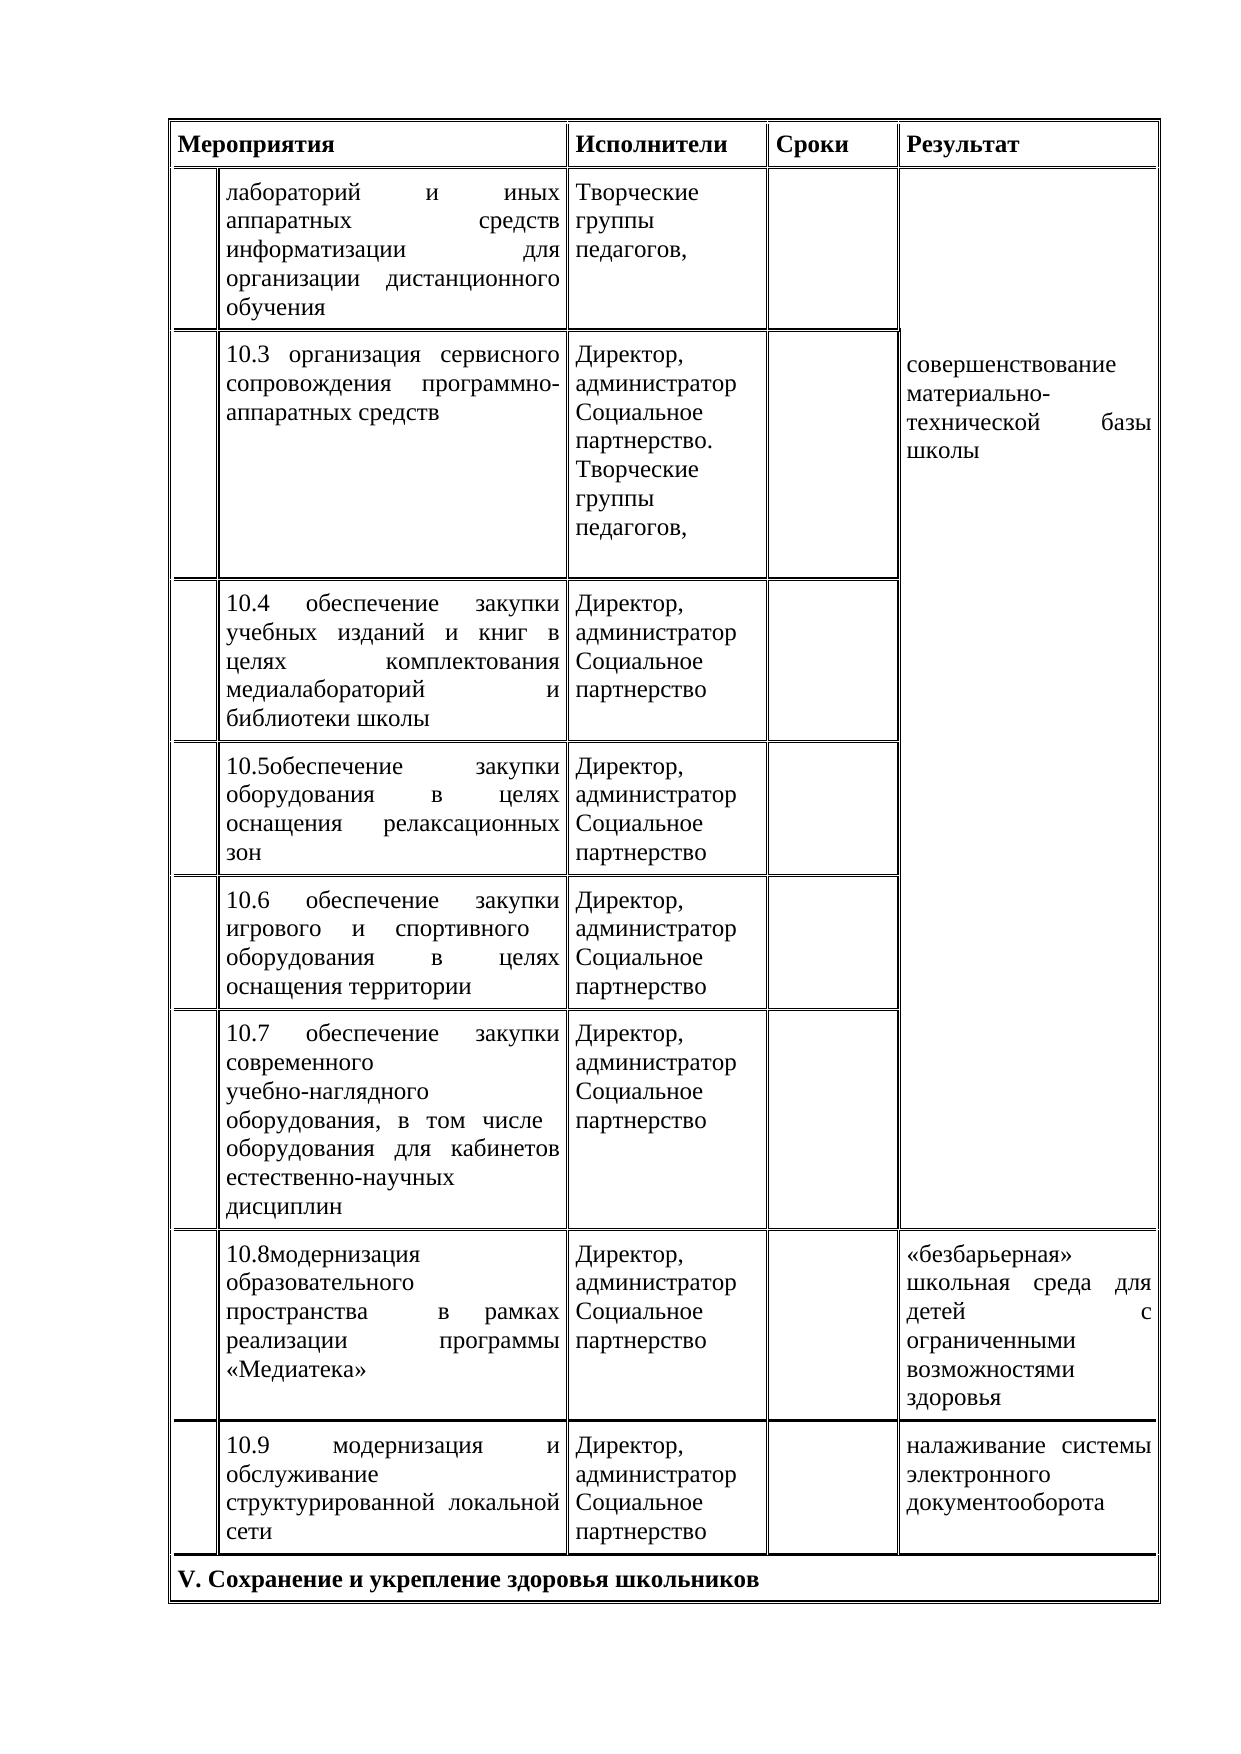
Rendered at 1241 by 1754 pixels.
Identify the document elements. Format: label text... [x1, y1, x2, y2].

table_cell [220, 169, 566, 328]
table_cell Директор, администратор Социальное партнерство [569, 1422, 766, 1553]
table_cell [769, 1231, 897, 1419]
table_cell 10.6 обеспечение закупки игрового и спортивного оборудования в целях оснащения территории [220, 877, 566, 1007]
table_cell Директор, администратор Социальное партнерство [569, 743, 766, 874]
table_cell Директор, администратор Социальное партнерство [569, 581, 766, 740]
table_cell [171, 328, 216, 577]
table_cell [171, 577, 216, 740]
table_cell [171, 1008, 216, 1228]
table_cell V. Сохранение и укрепление здоровья школьников [169, 1553, 1159, 1600]
table_cell [769, 332, 897, 577]
table_cell Директор, администратор Социальное партнерство. Творческие группы педагогов, [569, 332, 766, 577]
table_cell [169, 740, 218, 874]
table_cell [899, 166, 1159, 1228]
table_cell 10.3 организация сервисного сопровождения программно-аппаратных средств [220, 332, 566, 577]
table_cell «безбарьерная» школьная среда для детей с ограниченными возможностями здоровья [899, 1228, 1159, 1419]
table_cell 10.8модернизация образовательного пространства в рамках реализации программы «Медиатека» [220, 1231, 566, 1419]
table_header Результат [899, 122, 1158, 166]
table_cell Директор, администратор Социальное партнерство [569, 1011, 766, 1228]
table_cell Директор, администратор Социальное партнерство [569, 877, 766, 1007]
table_cell [769, 877, 897, 1007]
table_cell 10.4 обеспечение закупки учебных изданий и книг в целях комплектования медиалабораторий и библиотеки школы [220, 581, 566, 740]
table_cell 10.7 обеспечение закупки современного учебно-наглядного оборудования, в том числе оборудования для кабинетов естественно-научных дисциплин [220, 1011, 566, 1228]
table_cell [169, 874, 218, 1007]
table_cell [169, 166, 218, 328]
table_header Исполнители [568, 122, 768, 166]
table_cell 10.5обеспечение закупки оборудования в целях оснащения релаксационных зон [220, 743, 566, 874]
table_cell налаживание системы электронного документооборота [900, 1419, 1158, 1553]
table_cell [169, 1228, 218, 1419]
table_cell [769, 169, 897, 328]
table_cell Директор, администратор Социальное партнерство [569, 1231, 766, 1419]
table_header Мероприятия [171, 122, 568, 166]
table_cell [171, 1419, 216, 1553]
table_cell [769, 1422, 897, 1553]
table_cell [569, 169, 766, 328]
table_header Сроки [768, 122, 899, 166]
table_cell [769, 743, 897, 874]
table_cell [769, 1011, 897, 1228]
table_cell [769, 581, 897, 740]
table_cell 10.9 модернизация и обслуживание структурированной локальной сети [220, 1422, 566, 1553]
